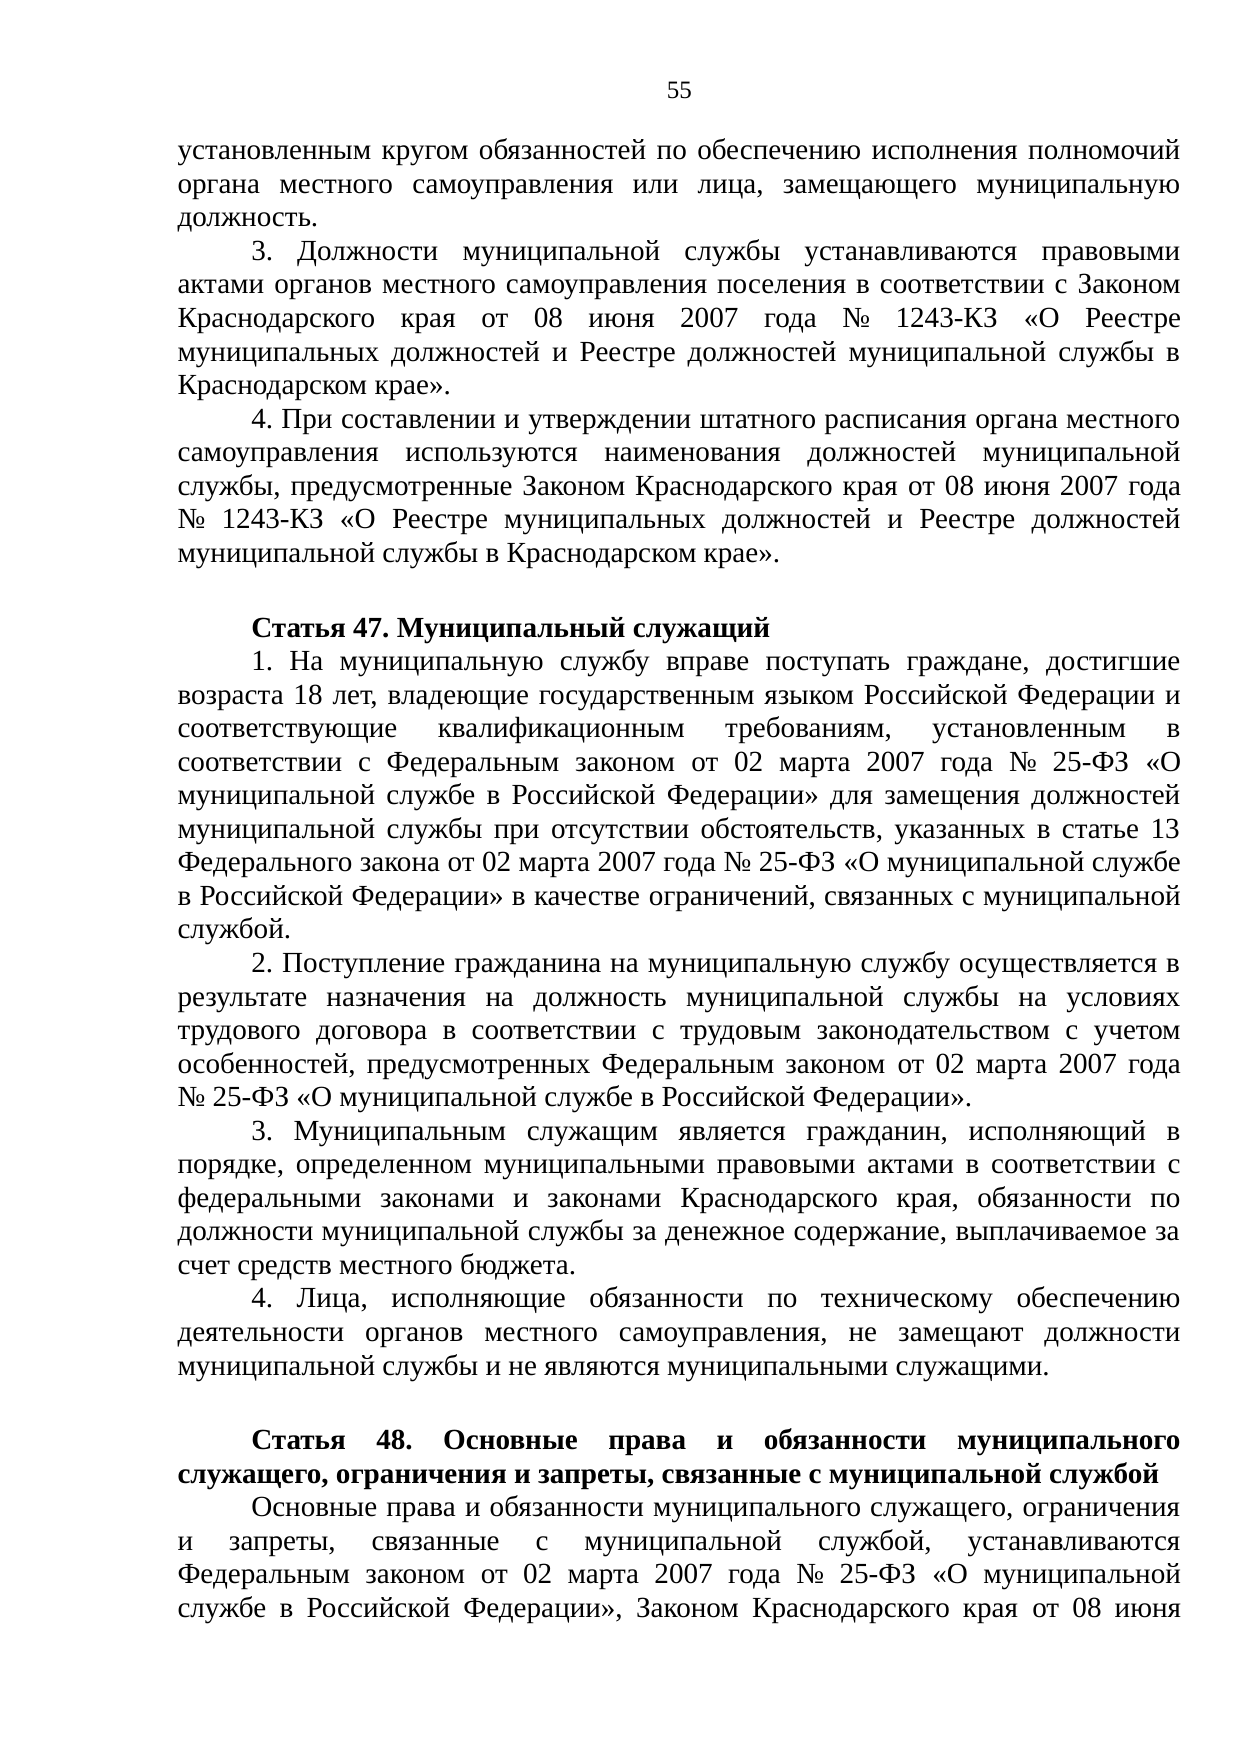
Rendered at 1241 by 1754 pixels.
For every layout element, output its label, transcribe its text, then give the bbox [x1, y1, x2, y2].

text 2. Поступление гражданина на муниципальную службу осуществляется в результате назначения на должность муниципальной службы на условиях трудового договора в соответствии с трудовым законодательством с учетом особенностей, предусмотренных Федеральным законом от 02 марта 2007 года № 25-ФЗ «О муниципальной службе в Российской Федерации». [177, 945, 1181, 1113]
text 1. На муниципальную службу вправе поступать граждане, достигшие возраста 18 лет, владеющие государственным языком Российской Федерации и соответствующие квалификационным требованиям, установленным в соответствии с Федеральным законом от 02 марта 2007 года № 25-ФЗ «О муниципальной службе в Российской Федерации» для замещения должностей муниципальной службы при отсутствии обстоятельств, указанных в статье 13 Федерального закона от 02 марта 2007 года № 25-ФЗ «О муниципальной службе в Российской Федерации» в качестве ограничений, связанных с муниципальной службой. [177, 643, 1181, 945]
text Статья 48. Основные права и обязанности муниципального служащего, ограничения и запреты, связанные с муниципальной службой [177, 1422, 1181, 1489]
subtitle Статья 47. Муниципальный служащий [177, 610, 1181, 643]
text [177, 132, 1181, 233]
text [177, 1489, 1181, 1624]
text 4. Лица, исполняющие обязанности по техническому обеспечению деятельности органов местного самоуправления, не замещают должности муниципальной службы и не являются муниципальными служащими. [177, 1281, 1181, 1381]
text 3. Должности муниципальной службы устанавливаются правовыми актами органов местного самоуправления поселения в соответствии с Законом Краснодарского края от 08 июня 2007 года № 1243-КЗ «О Реестре муниципальных должностей и Реестре должностей муниципальной службы в Краснодарском крае». [177, 233, 1181, 401]
text 3. Муниципальным служащим является гражданин, исполняющий в порядке, определенном муниципальными правовыми актами в соответствии с федеральными законами и законами Краснодарского края, обязанности по должности муниципальной службы за денежное содержание, выплачиваемое за счет средств местного бюджета. [177, 1113, 1181, 1281]
text 4. При составлении и утверждении штатного расписания органа местного самоуправления используются наименования должностей муниципальной службы, предусмотренные Законом Краснодарского края от 08 июня 2007 года № 1243-КЗ «О Реестре муниципальных должностей и Реестре должностей муниципальной службы в Краснодарском крае». [177, 401, 1181, 568]
